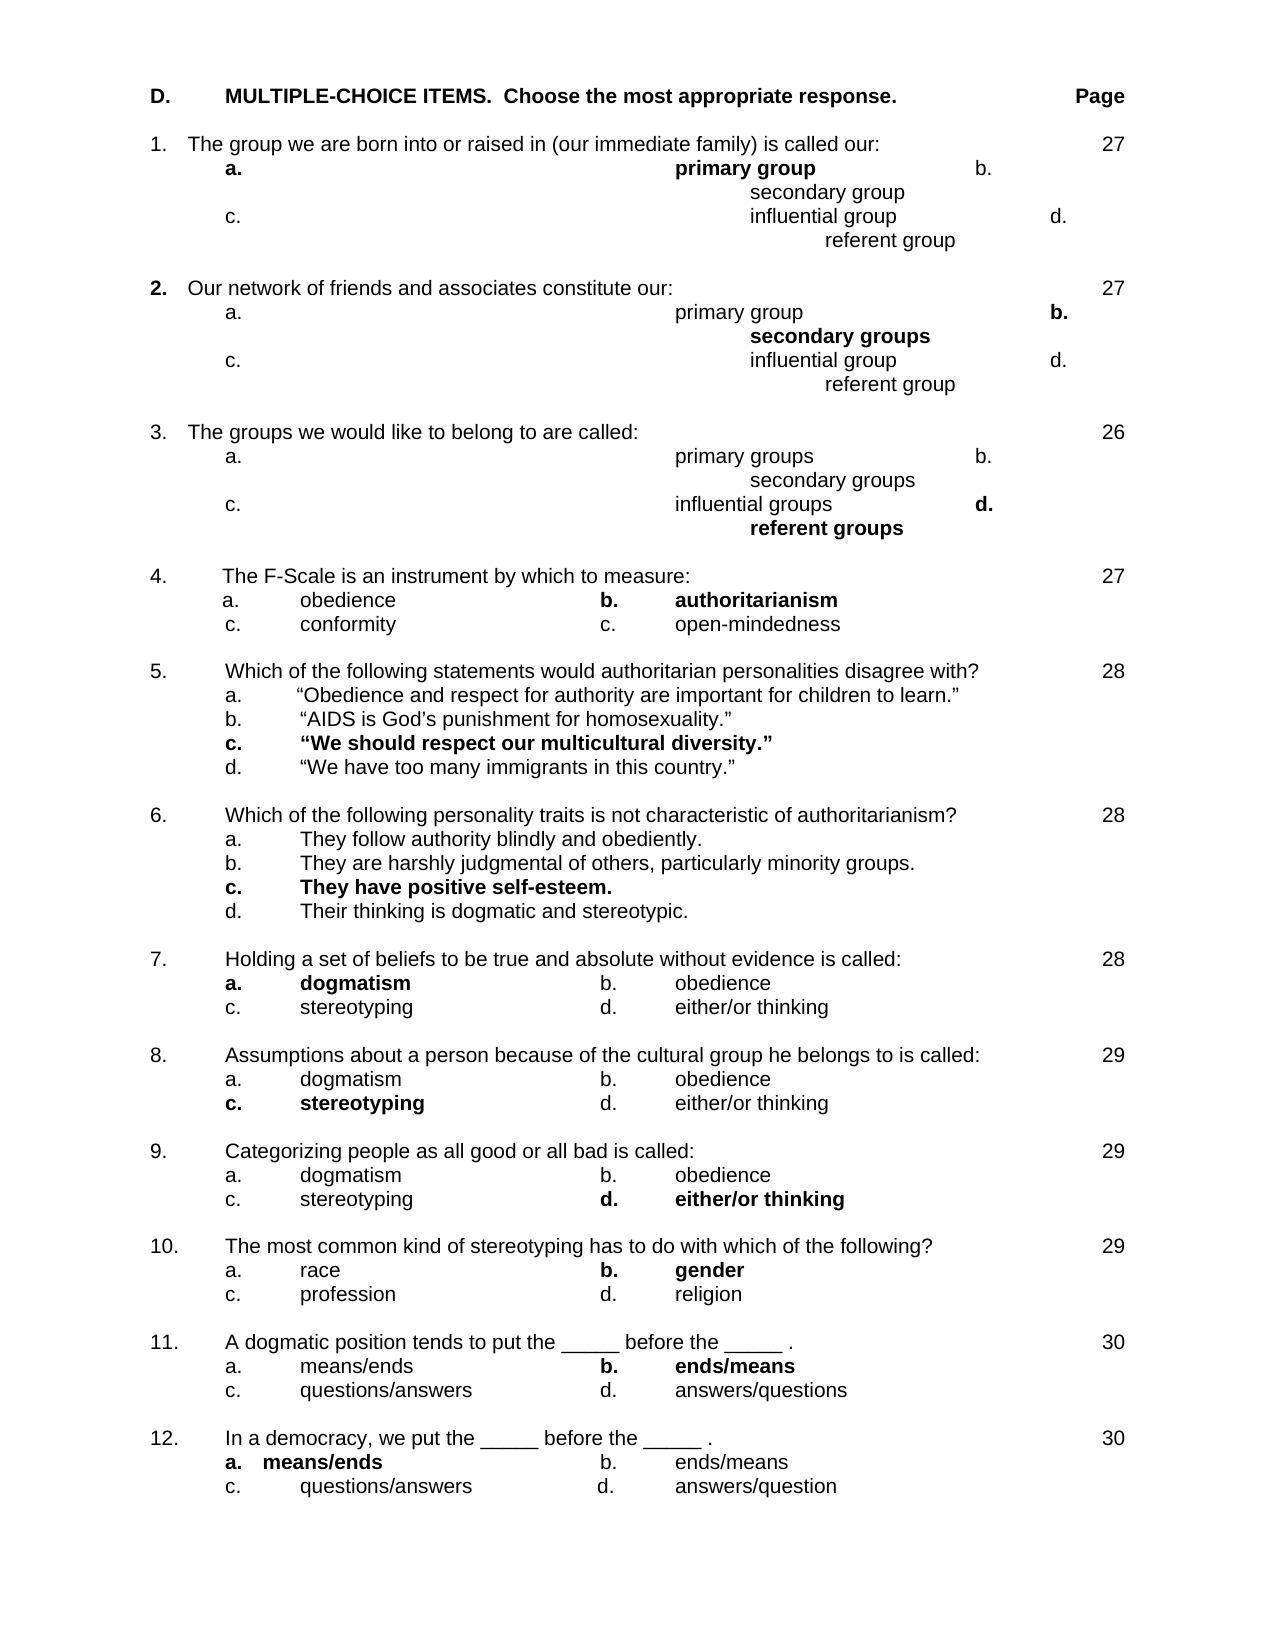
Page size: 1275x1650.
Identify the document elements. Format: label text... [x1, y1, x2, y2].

text c. questions/answers d. answers/question [225, 1474, 1125, 1498]
text 12. In a democracy, we put the _____ before the _____ . 30 [150, 1426, 1125, 1450]
list The F-Scale is an instrument by which to measure: 27 [150, 563, 1125, 587]
text c. influential group d. referent group [225, 204, 1125, 252]
text c. stereotyping d. either/or thinking [225, 995, 1125, 1019]
text a. dogmatism b. obedience [225, 971, 1125, 995]
text a. obedience b. authoritarianism [187, 587, 1125, 611]
text a. primary group b. secondary group [225, 156, 1125, 204]
text D. MULTIPLE-CHOICE ITEMS. Choose the most appropriate response. Page [150, 84, 1125, 108]
text c. questions/answers d. answers/questions [225, 1378, 1125, 1402]
list The group we are born into or raised in (our immediate family) is called our: 27 [150, 132, 1125, 156]
text b. They are harshly judgmental of others, particularly minority groups. [225, 851, 1125, 875]
text d. “We have too many immigrants in this country.” [225, 755, 1125, 779]
list Our network of friends and associates constitute our: 27 [150, 276, 1125, 300]
text b. “AIDS is God’s punishment for homosexuality.” [225, 707, 1125, 731]
list Categorizing people as all good or all bad is called: 29 [150, 1138, 1125, 1162]
text a. race b. gender [225, 1258, 1125, 1282]
list Which of the following statements would authoritarian personalities disagree with? 28 [150, 659, 1125, 683]
list The groups we would like to belong to are called: 26 [150, 420, 1125, 444]
list Which of the following personality traits is not characteristic of authoritarianism? 28 [150, 803, 1125, 827]
text c. conformity c. open-mindedness [225, 611, 1125, 635]
list “Obedience and respect for authority are important for children to learn.” [225, 683, 1125, 707]
text a. means/ends b. ends/means [225, 1354, 1125, 1378]
list Holding a set of beliefs to be true and absolute without evidence is called: 28 [150, 947, 1125, 971]
text a. dogmatism b. obedience [225, 1067, 1125, 1091]
list A dogmatic position tends to put the _____ before the _____ . 30 [150, 1330, 1125, 1354]
text a. means/ends b. ends/means [225, 1450, 1125, 1474]
text c. profession d. religion [225, 1282, 1125, 1306]
text c. influential groups d. referent groups [225, 492, 1125, 539]
list Assumptions about a person because of the cultural group he belongs to is called: 29 [150, 1043, 1125, 1067]
text c. influential group d. referent group [225, 348, 1125, 396]
text c. “We should respect our multicultural diversity.” [225, 731, 1125, 755]
text a. dogmatism b. obedience [225, 1162, 1125, 1186]
text d. Their thinking is dogmatic and stereotypic. [225, 899, 1125, 923]
text a. primary group b. secondary groups [225, 300, 1125, 348]
text a. primary groups b. secondary groups [225, 444, 1125, 492]
list The most common kind of stereotyping has to do with which of the following? 29 [150, 1234, 1125, 1258]
text c. stereotyping d. either/or thinking [225, 1091, 1125, 1114]
text a. They follow authority blindly and obediently. [225, 827, 1125, 851]
text c. They have positive self-esteem. [225, 875, 1125, 899]
text c. stereotyping d. either/or thinking [225, 1186, 1125, 1210]
